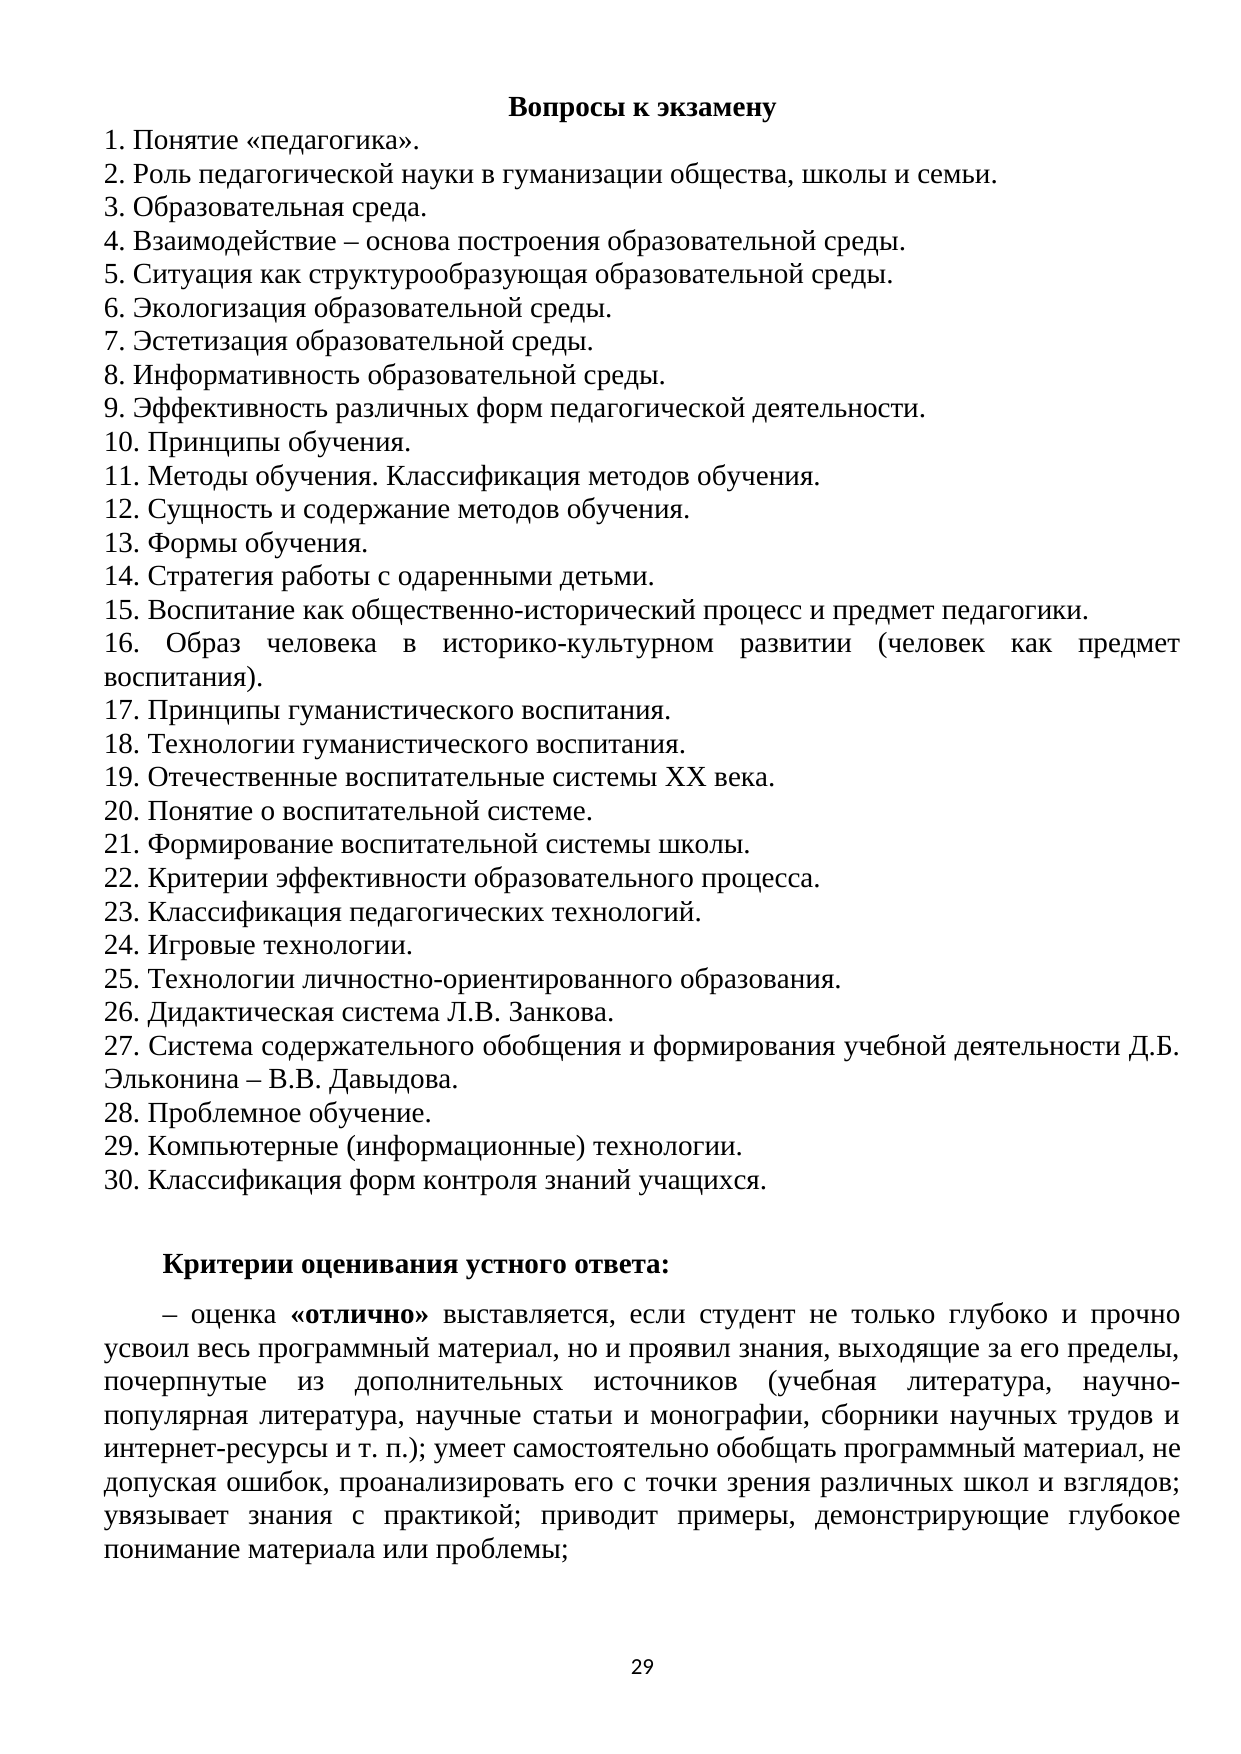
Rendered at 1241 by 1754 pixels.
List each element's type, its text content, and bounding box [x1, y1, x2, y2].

text 5. Ситуация как структурообразующая образовательной среды. [103, 256, 1181, 290]
text 16. Образ человека в историко-культурном развитии (человек как предмет воспитания). [103, 625, 1181, 692]
text 30. Классификация форм контроля знаний учащихся. [103, 1162, 1181, 1196]
text Критерии оценивания устного ответа: [103, 1246, 1181, 1279]
text 29. Компьютерные (информационные) технологии. [103, 1128, 1181, 1162]
text 6. Экологизация образовательной среды. [103, 290, 1181, 323]
text 22. Критерии эффективности образовательного процесса. [103, 860, 1181, 894]
text 21. Формирование воспитательной системы школы. [103, 827, 1181, 860]
text 8. Информативность образовательной среды. [103, 357, 1181, 391]
text 3. Образовательная среда. [103, 189, 1181, 223]
text Вопросы к экзамену [103, 89, 1181, 122]
text 27. Система содержательного обобщения и формирования учебной деятельности Д.Б. Эльконина – В.В. Давыдова. [103, 1028, 1181, 1095]
text 19. Отечественные воспитательные системы XX века. [103, 759, 1181, 793]
text 20. Понятие о воспитательной системе. [103, 793, 1181, 827]
text 23. Классификация педагогических технологий. [103, 894, 1181, 927]
text 26. Дидактическая система Л.В. Занкова. [103, 994, 1181, 1028]
text 2. Роль педагогической науки в гуманизации общества, школы и семьи. [103, 156, 1181, 189]
text 24. Игровые технологии. [103, 927, 1181, 961]
text 9. Эффективность различных форм педагогической деятельности. [103, 391, 1181, 424]
text – оценка «отлично» выставляется, если студент не только глубоко и прочно усвоил весь программный материал, но и проявил знания, выходящие за его пределы, почерпнутые из дополнительных источников (учебная литература, научно-популярная литература, научные статьи и монографии, сборники научных трудов и интернет-ресурсы и т. п.); умеет самостоятельно обобщать программный материал, не допуская ошибок, проанализировать его с точки зрения различных школ и взглядов; увязывает знания с практикой; приводит примеры, демонстрирующие глубокое понимание материала или проблемы; [103, 1296, 1181, 1564]
text 11. Методы обучения. Классификация методов обучения. [103, 458, 1181, 491]
text 13. Формы обучения. [103, 525, 1181, 558]
text 15. Воспитание как общественно-исторический процесс и предмет педагогики. [103, 592, 1181, 625]
text 10. Принципы обучения. [103, 424, 1181, 458]
text 18. Технологии гуманистического воспитания. [103, 726, 1181, 759]
text 25. Технологии личностно-ориентированного образования. [103, 961, 1181, 994]
text 1. Понятие «педагогика». [103, 122, 1181, 156]
text 4. Взаимодействие – основа построения образовательной среды. [103, 223, 1181, 256]
text 17. Принципы гуманистического воспитания. [103, 692, 1181, 726]
text 14. Стратегия работы с одаренными детьми. [103, 558, 1181, 592]
text 12. Сущность и содержание методов обучения. [103, 491, 1181, 525]
text 28. Проблемное обучение. [103, 1095, 1181, 1128]
text 7. Эстетизация образовательной среды. [103, 323, 1181, 357]
